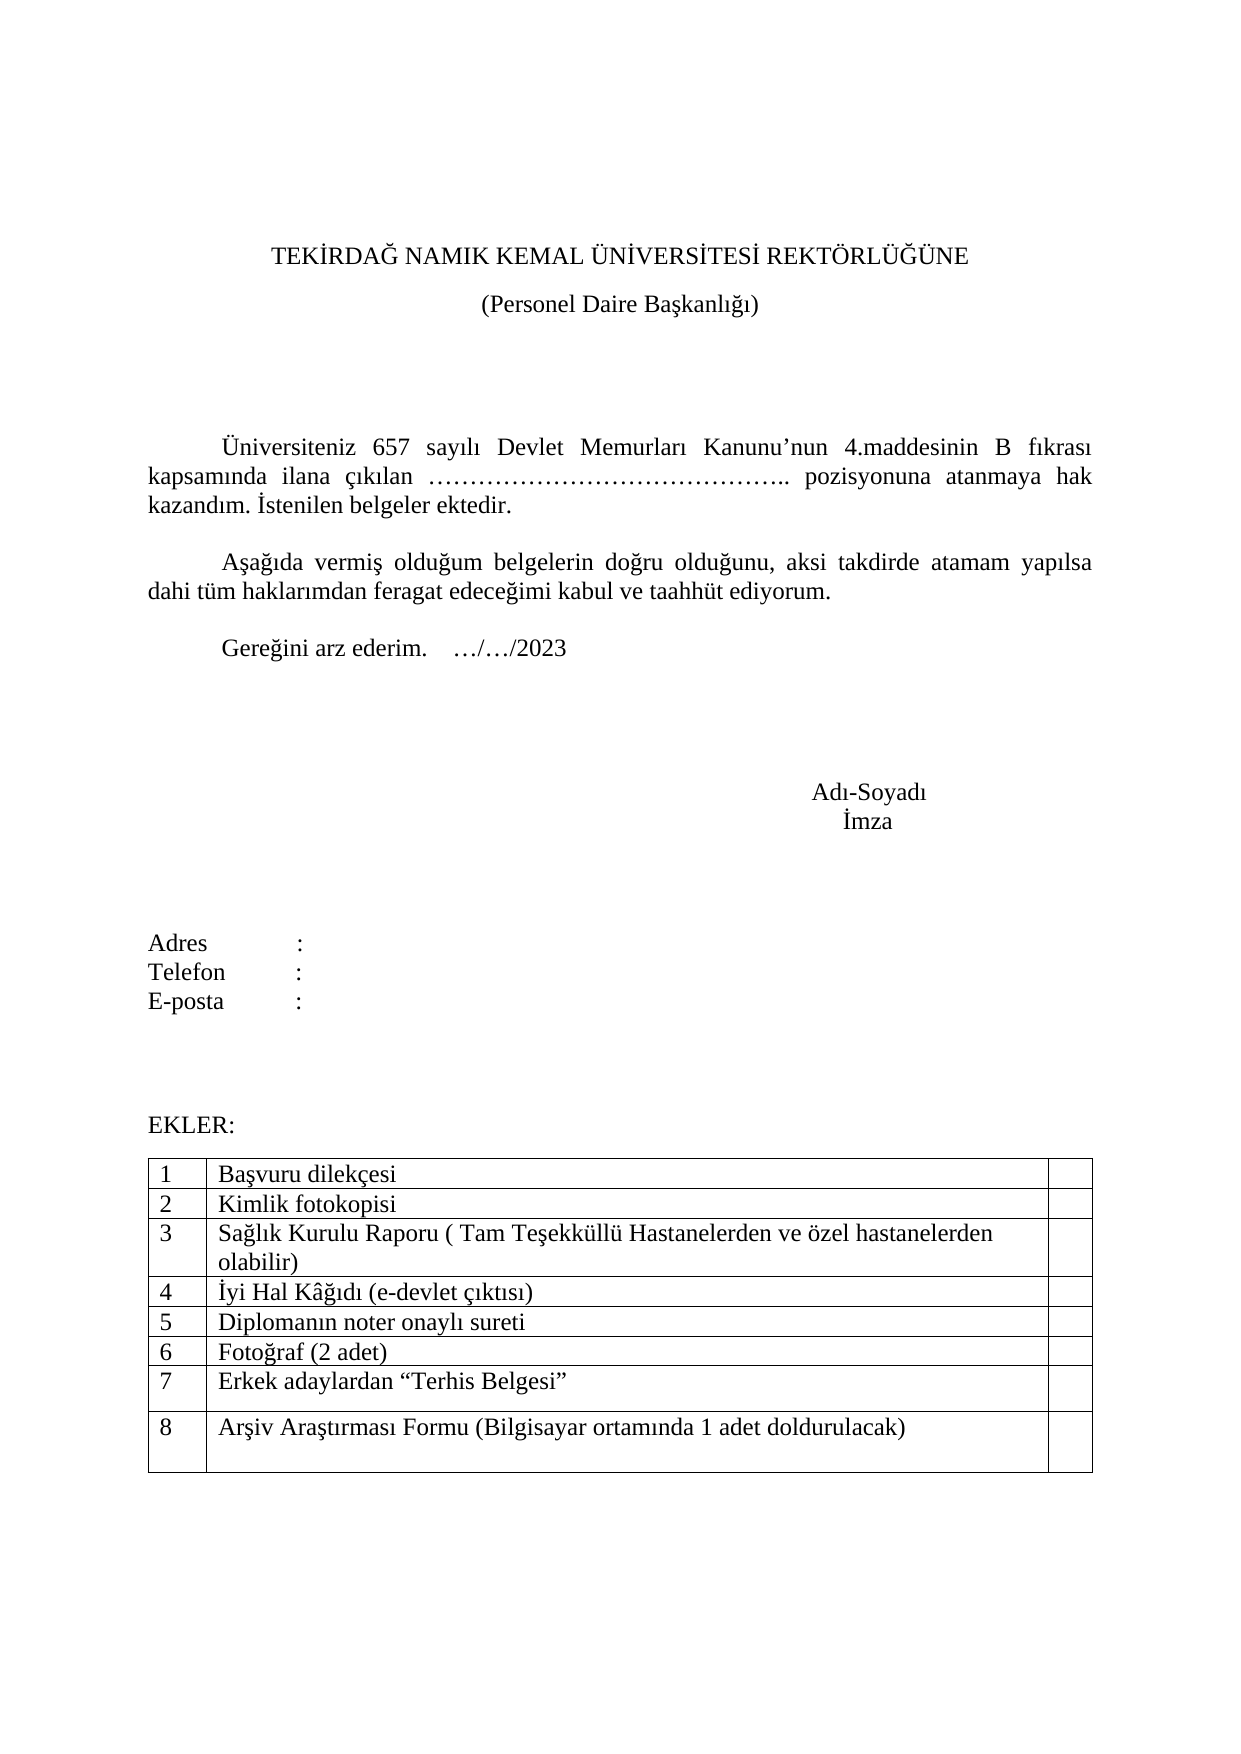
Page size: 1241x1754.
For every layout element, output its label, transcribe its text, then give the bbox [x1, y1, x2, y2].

table_cell Kimlik fotokopisi [207, 1189, 1048, 1217]
text E-posta : [148, 986, 1093, 1015]
text Telefon : [148, 957, 1093, 986]
table_cell 8 [149, 1412, 206, 1472]
table_cell Erkek adaylardan “Terhis Belgesi” [207, 1366, 1048, 1411]
table_cell [1049, 1307, 1092, 1336]
table_cell Diplomanın noter onaylı sureti [207, 1307, 1048, 1336]
text Adı-Soyadı [148, 777, 1093, 806]
table_cell 4 [149, 1277, 206, 1306]
text (Personel Daire Başkanlığı) [148, 289, 1093, 318]
table_header 1 [149, 1159, 206, 1188]
table_header [1049, 1159, 1092, 1188]
text Üniversiteniz 657 sayılı Devlet Memurları Kanunu’nun 4.maddesinin B fıkrası kapsamında ilana çıkılan …………………………………….. pozisyonuna atanmaya hak kazandım. İstenilen belgeler ektedir. [148, 432, 1093, 518]
table_cell [1049, 1189, 1092, 1217]
table_cell [1049, 1219, 1092, 1276]
table_cell 7 [149, 1366, 206, 1411]
table_cell 2 [149, 1189, 206, 1217]
text TEKİRDAĞ NAMIK KEMAL ÜNİVERSİTESİ REKTÖRLÜĞÜNE [148, 241, 1093, 270]
table_cell Arşiv Araştırması Formu (Bilgisayar ortamında 1 adet doldurulacak) [207, 1412, 1048, 1472]
table_cell [1049, 1277, 1092, 1306]
table_cell 6 [149, 1337, 206, 1365]
text Gereğini arz ederim. …/…/2023 [148, 633, 1093, 662]
table_cell [1049, 1412, 1092, 1472]
table_cell 5 [149, 1307, 206, 1336]
table_cell Sağlık Kurulu Raporu ( Tam Teşekküllü Hastanelerden ve özel hastanelerden olabilir) [207, 1219, 1048, 1276]
table_header Başvuru dilekçesi [207, 1159, 1048, 1188]
table_cell 3 [149, 1219, 206, 1276]
table_cell Fotoğraf (2 adet) [207, 1337, 1048, 1365]
table_cell İyi Hal Kâğıdı (e-devlet çıktısı) [207, 1277, 1048, 1306]
text İmza [148, 806, 1093, 835]
text EKLER: [148, 1110, 1093, 1139]
text Adres : [148, 928, 1093, 957]
table_cell [1049, 1366, 1092, 1411]
text Aşağıda vermiş olduğum belgelerin doğru olduğunu, aksi takdirde atamam yapılsa dahi tüm haklarımdan feragat edeceğimi kabul ve taahhüt ediyorum. [148, 547, 1093, 605]
table_cell [1049, 1337, 1092, 1365]
